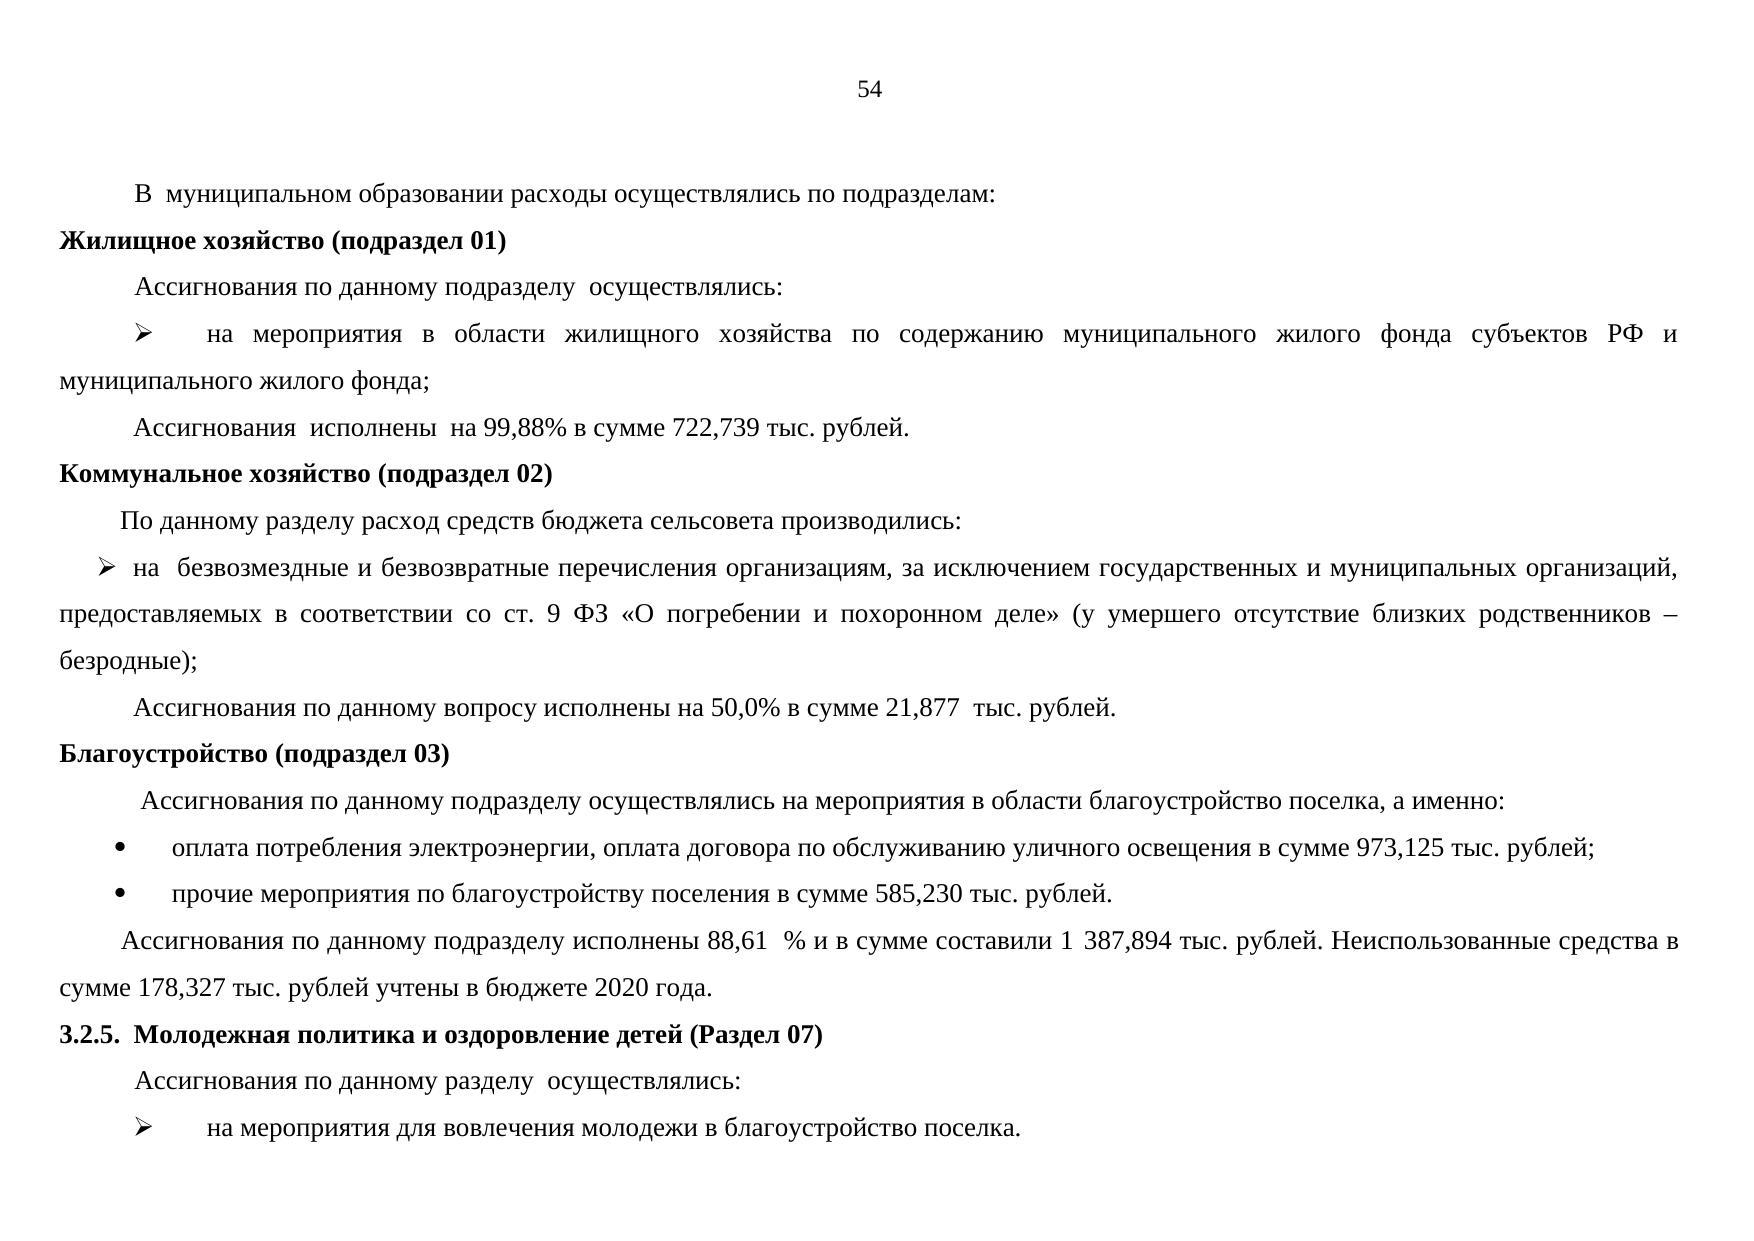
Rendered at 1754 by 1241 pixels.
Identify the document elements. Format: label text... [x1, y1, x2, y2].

list оплата потребления электроэнергии, оплата договора по обслуживанию уличного освещения в сумме 973,125 тыс. рублей; [59, 831, 1680, 862]
text В муниципальном образовании расходы осуществлялись по подразделам: [59, 177, 1680, 208]
text Благоустройство (подраздел 03) [59, 737, 1680, 768]
text Ассигнования по данному подразделу осуществлялись на мероприятия в области благоустройство поселка, а именно: [59, 784, 1680, 815]
text Ассигнования по данному подразделу осуществлялись: [59, 271, 1680, 302]
list на безвозмездные и безвозвратные перечисления организациям, за исключением государственных и муниципальных организаций, предоставляемых в соответствии со ст. 9 ФЗ «О погребении и похоронном деле» (у умершего отсутствие близких родственников – безродные); [59, 551, 1680, 675]
list на мероприятия для вовлечения молодежи в благоустройство поселка. [59, 1111, 1680, 1142]
text Ассигнования исполнены на 99,88% в сумме 722,739 тыс. рублей. [133, 411, 1680, 442]
list на мероприятия в области жилищного хозяйства по содержанию муниципального жилого фонда субъектов РФ и муниципального жилого фонда; [59, 317, 1680, 395]
text Ассигнования по данному вопросу исполнены на 50,0% в сумме 21,877 тыс. рублей. [59, 691, 1680, 722]
text Ассигнования по данному подразделу исполнены 88,61 % и в сумме составили 1 387,894 тыс. рублей. Неиспользованные средства в сумме 178,327 тыс. рублей учтены в бюджете 2020 года. [59, 924, 1680, 1002]
text По данному разделу расход средств бюджета сельсовета производились: [59, 504, 1680, 535]
text 3.2.5. Молодежная политика и оздоровление детей (Раздел 07) [59, 1018, 1680, 1049]
text Коммунальное хозяйство (подраздел 02) [59, 457, 1680, 488]
text Жилищное хозяйство (подраздел 01) [59, 224, 1680, 255]
list прочие мероприятия по благоустройству поселения в сумме 585,230 тыс. рублей. [59, 878, 1680, 909]
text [59, 1064, 1680, 1096]
